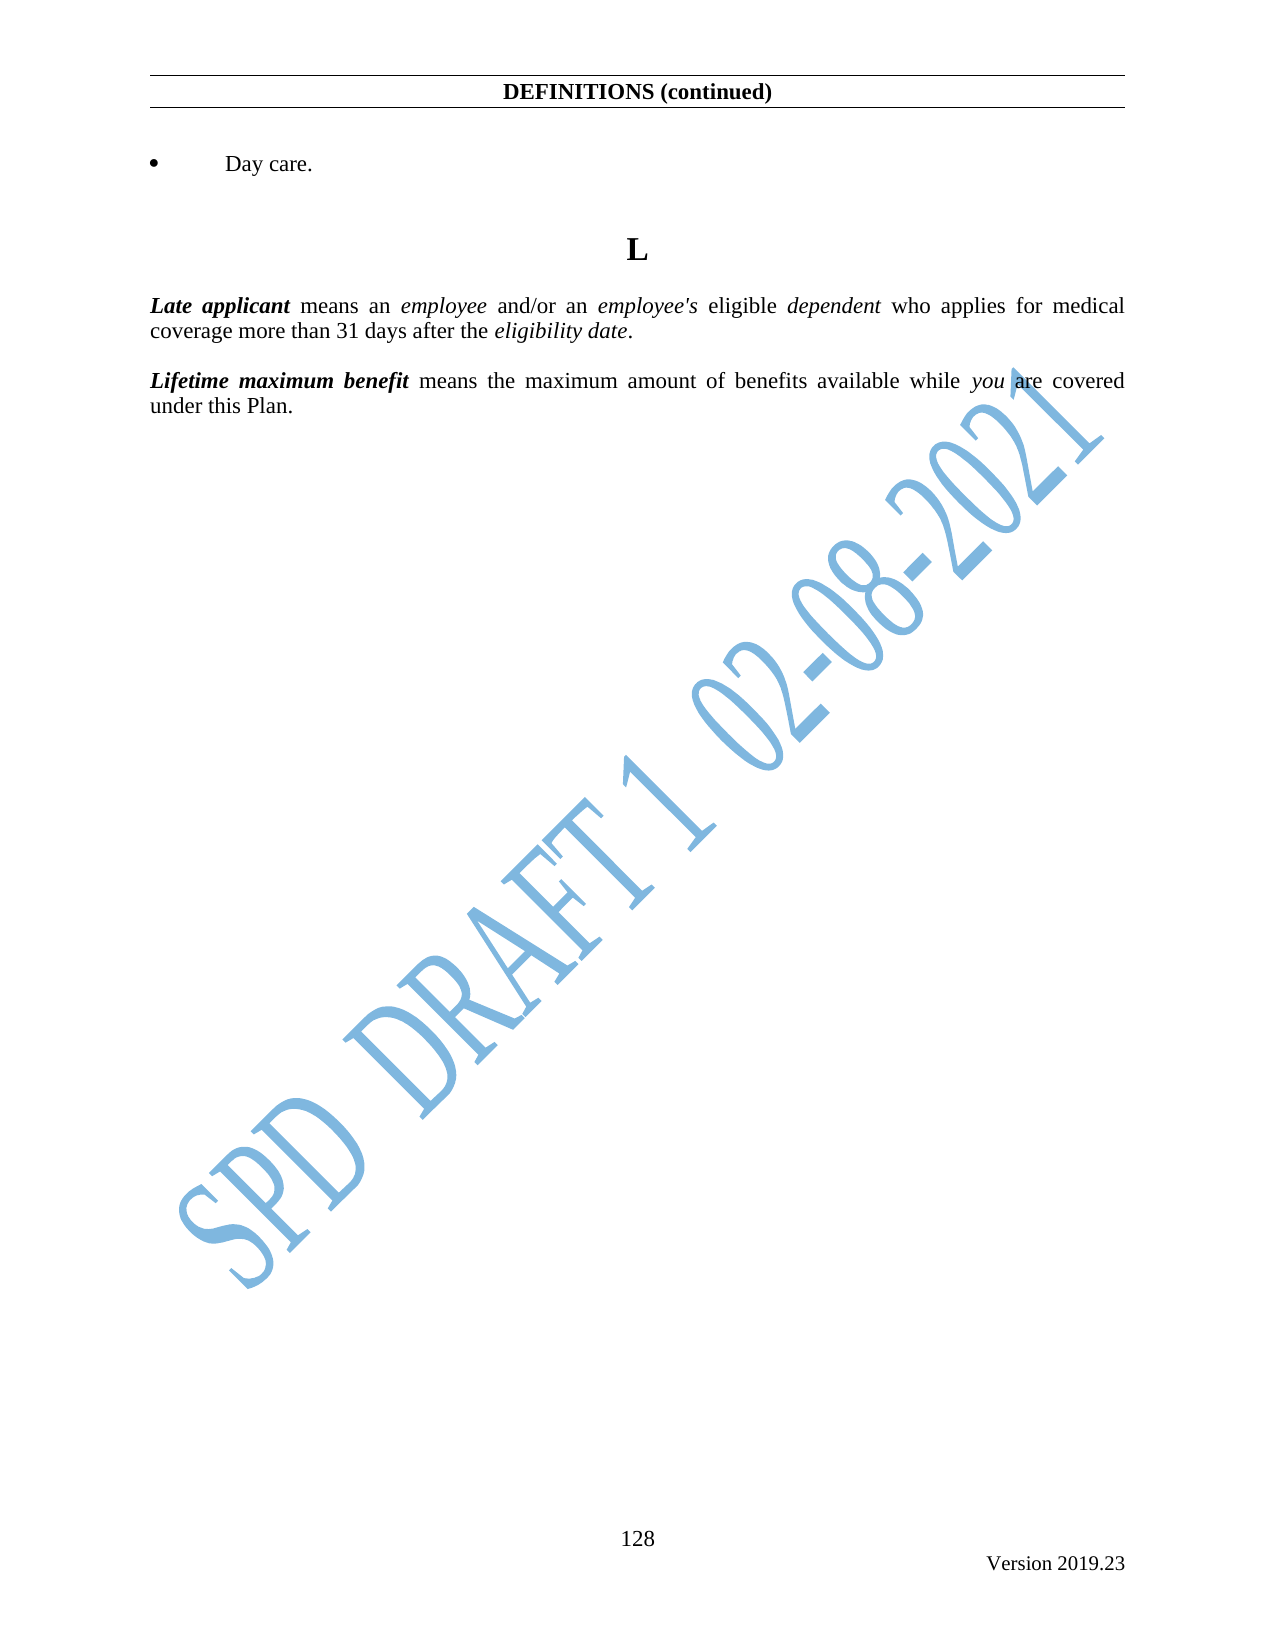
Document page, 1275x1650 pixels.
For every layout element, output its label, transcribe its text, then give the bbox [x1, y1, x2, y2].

list Day care. [150, 150, 1125, 176]
text L [150, 229, 1125, 267]
text Lifetime maximum benefit means the maximum amount of benefits available while you are covered under this Plan. [150, 369, 1125, 419]
text Late applicant means an employee and/or an employee's eligible dependent who applies for medical coverage more than 31 days after the eligibility date. [150, 294, 1125, 344]
